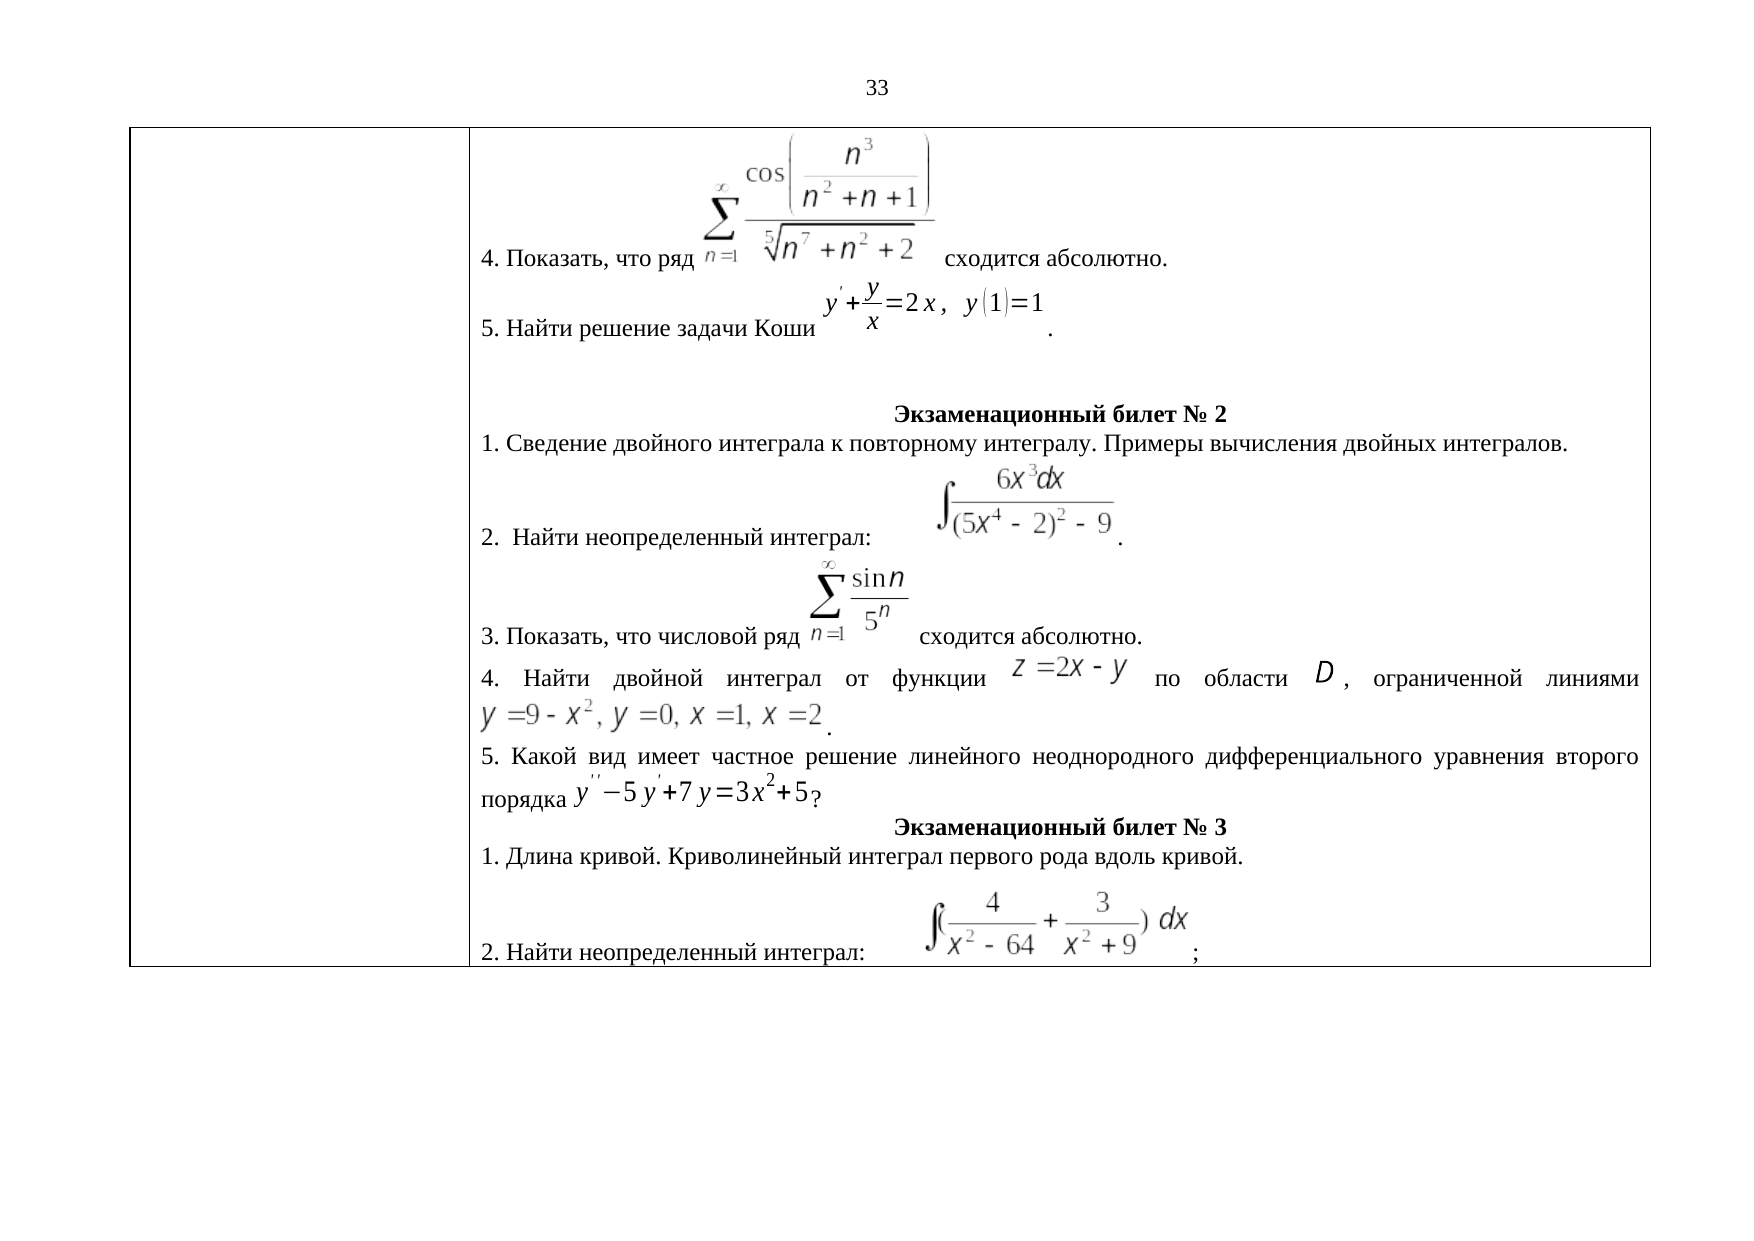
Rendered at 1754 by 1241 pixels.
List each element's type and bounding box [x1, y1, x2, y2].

table_cell [470, 128, 1650, 966]
table_cell [131, 128, 469, 966]
